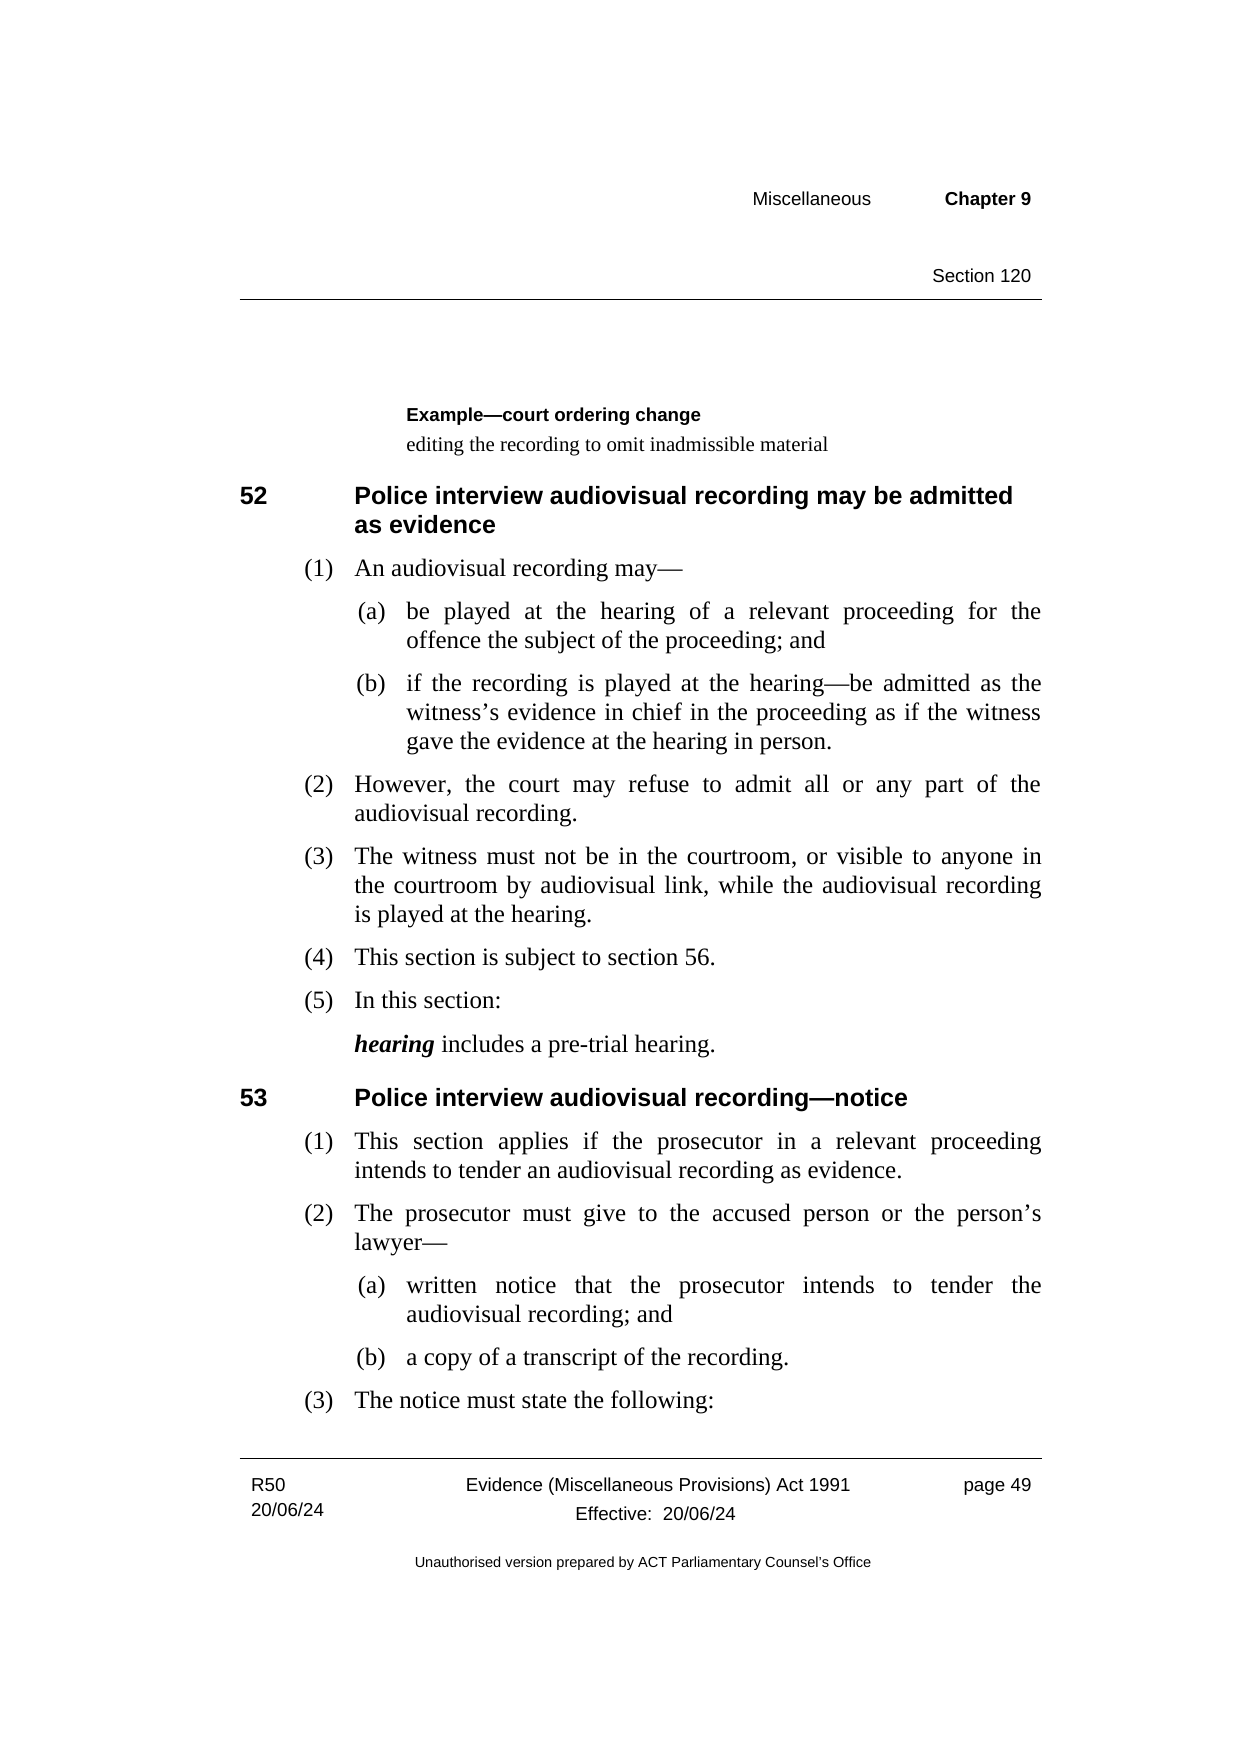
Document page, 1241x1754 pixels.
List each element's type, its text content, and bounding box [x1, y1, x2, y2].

text Example—court ordering change [406, 404, 1042, 426]
text 53 Police interview audiovisual recording—notice [239, 1083, 1042, 1111]
text (1) This section applies if the prosecutor in a relevant proceeding intends to tender an audiovisual recording as evidence. [239, 1126, 1042, 1183]
text 52 Police interview audiovisual recording may be admitted as evidence [239, 481, 1042, 538]
text (b) a copy of a transcript of the recording. [239, 1342, 1042, 1371]
text (a) be played at the hearing of a relevant proceeding for the offence the subject of the proceeding; and [239, 596, 1042, 654]
text hearing includes a pre-trial hearing. [354, 1029, 1042, 1058]
text (2) The prosecutor must give to the accused person or the person’s lawyer— [239, 1198, 1042, 1256]
text (b) if the recording is played at the hearing—be admitted as the witness’s evidence in chief in the proceeding as if the witness gave the evidence at the hearing in person. [239, 668, 1042, 755]
text (2) However, the court may refuse to admit all or any part of the audiovisual recording. [239, 769, 1042, 827]
text (5) In this section: [239, 986, 1042, 1014]
text (3) The witness must not be in the courtroom, or visible to anyone in the courtroom by audiovisual link, while the audiovisual recording is played at the hearing. [239, 841, 1042, 928]
text editing the recording to omit inadmissible material [406, 432, 1042, 456]
text (a) written notice that the prosecutor intends to tender the audiovisual recording; and [239, 1270, 1042, 1328]
text (3) The notice must state the following: [239, 1386, 1042, 1414]
text (4) This section is subject to section 56. [239, 942, 1042, 971]
text (1) An audiovisual recording may— [239, 553, 1042, 582]
